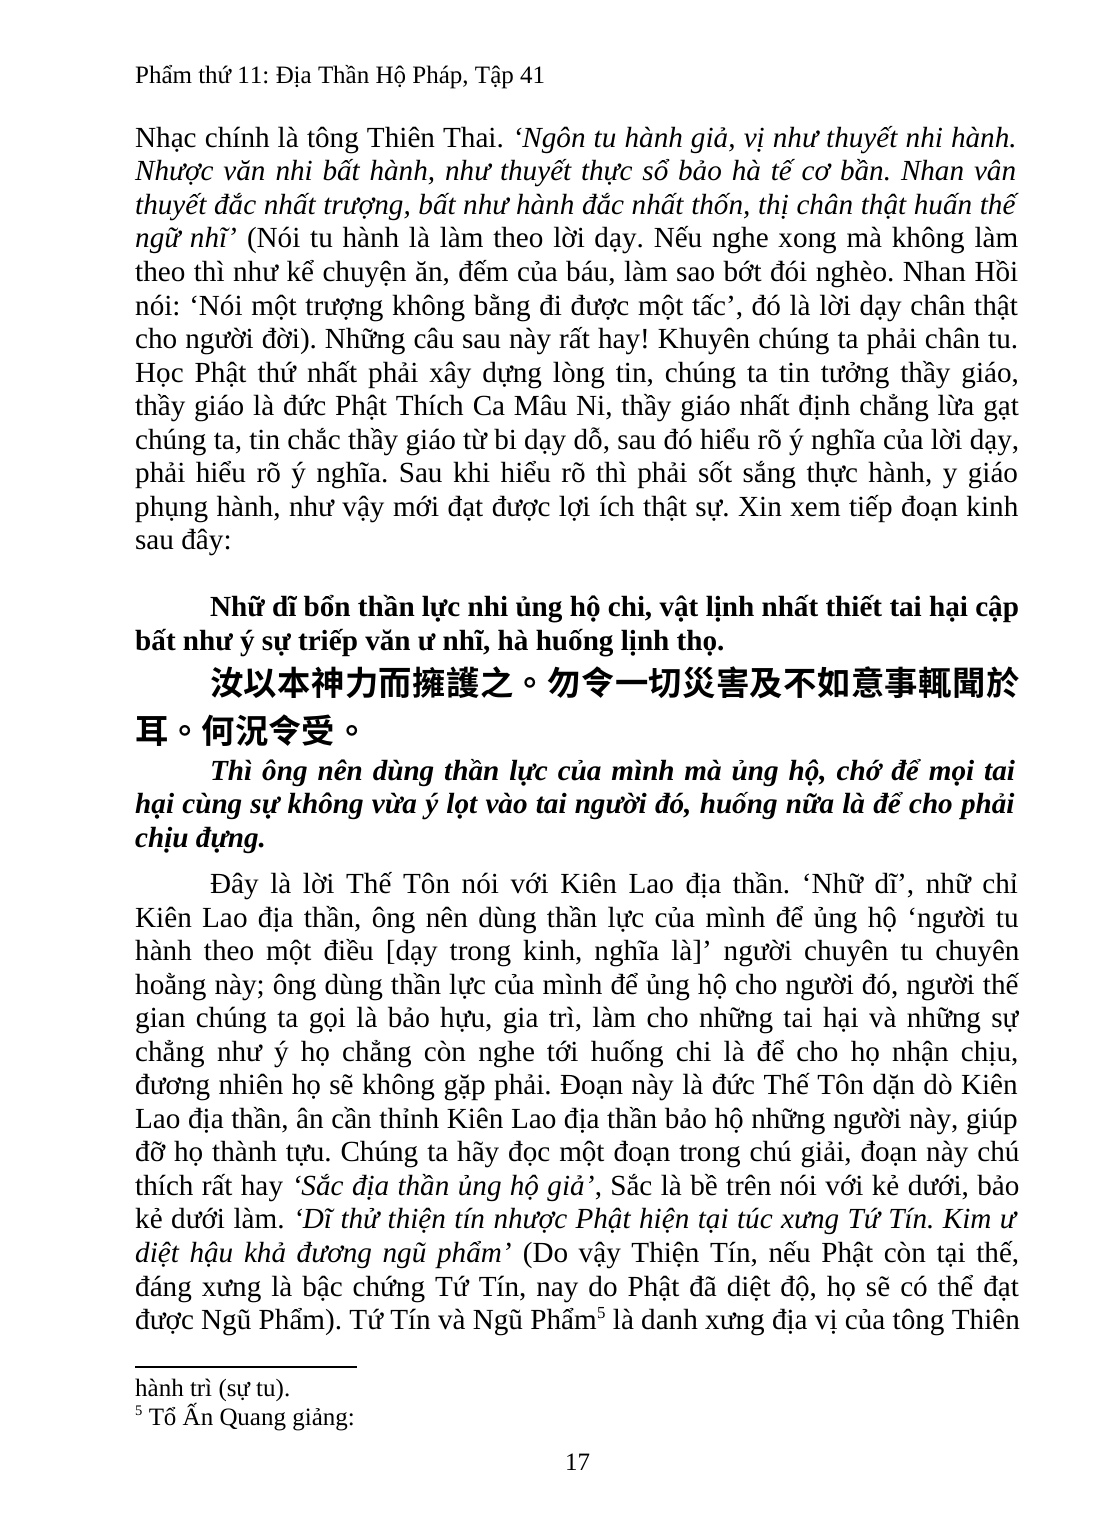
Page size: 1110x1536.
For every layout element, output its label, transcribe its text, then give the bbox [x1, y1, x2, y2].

text Nhữ dĩ bổn thần lực nhi ủng hộ chi, vật lịnh nhất thiết tai hại cập bất như ý sự triếp văn ư nhĩ, hà huống lịnh thọ. [135, 589, 1020, 657]
text 汝以本神力而擁護之。勿令一切災害及不如意事輒聞於耳。何況令受。 [135, 657, 1020, 753]
text Thì ông nên dùng thần lực của mình mà ủng hộ, chớ để mọi tai hại cùng sự không vừa ý lọt vào tai người đó, huống nữa là để cho phải chịu đựng. [135, 753, 1020, 854]
